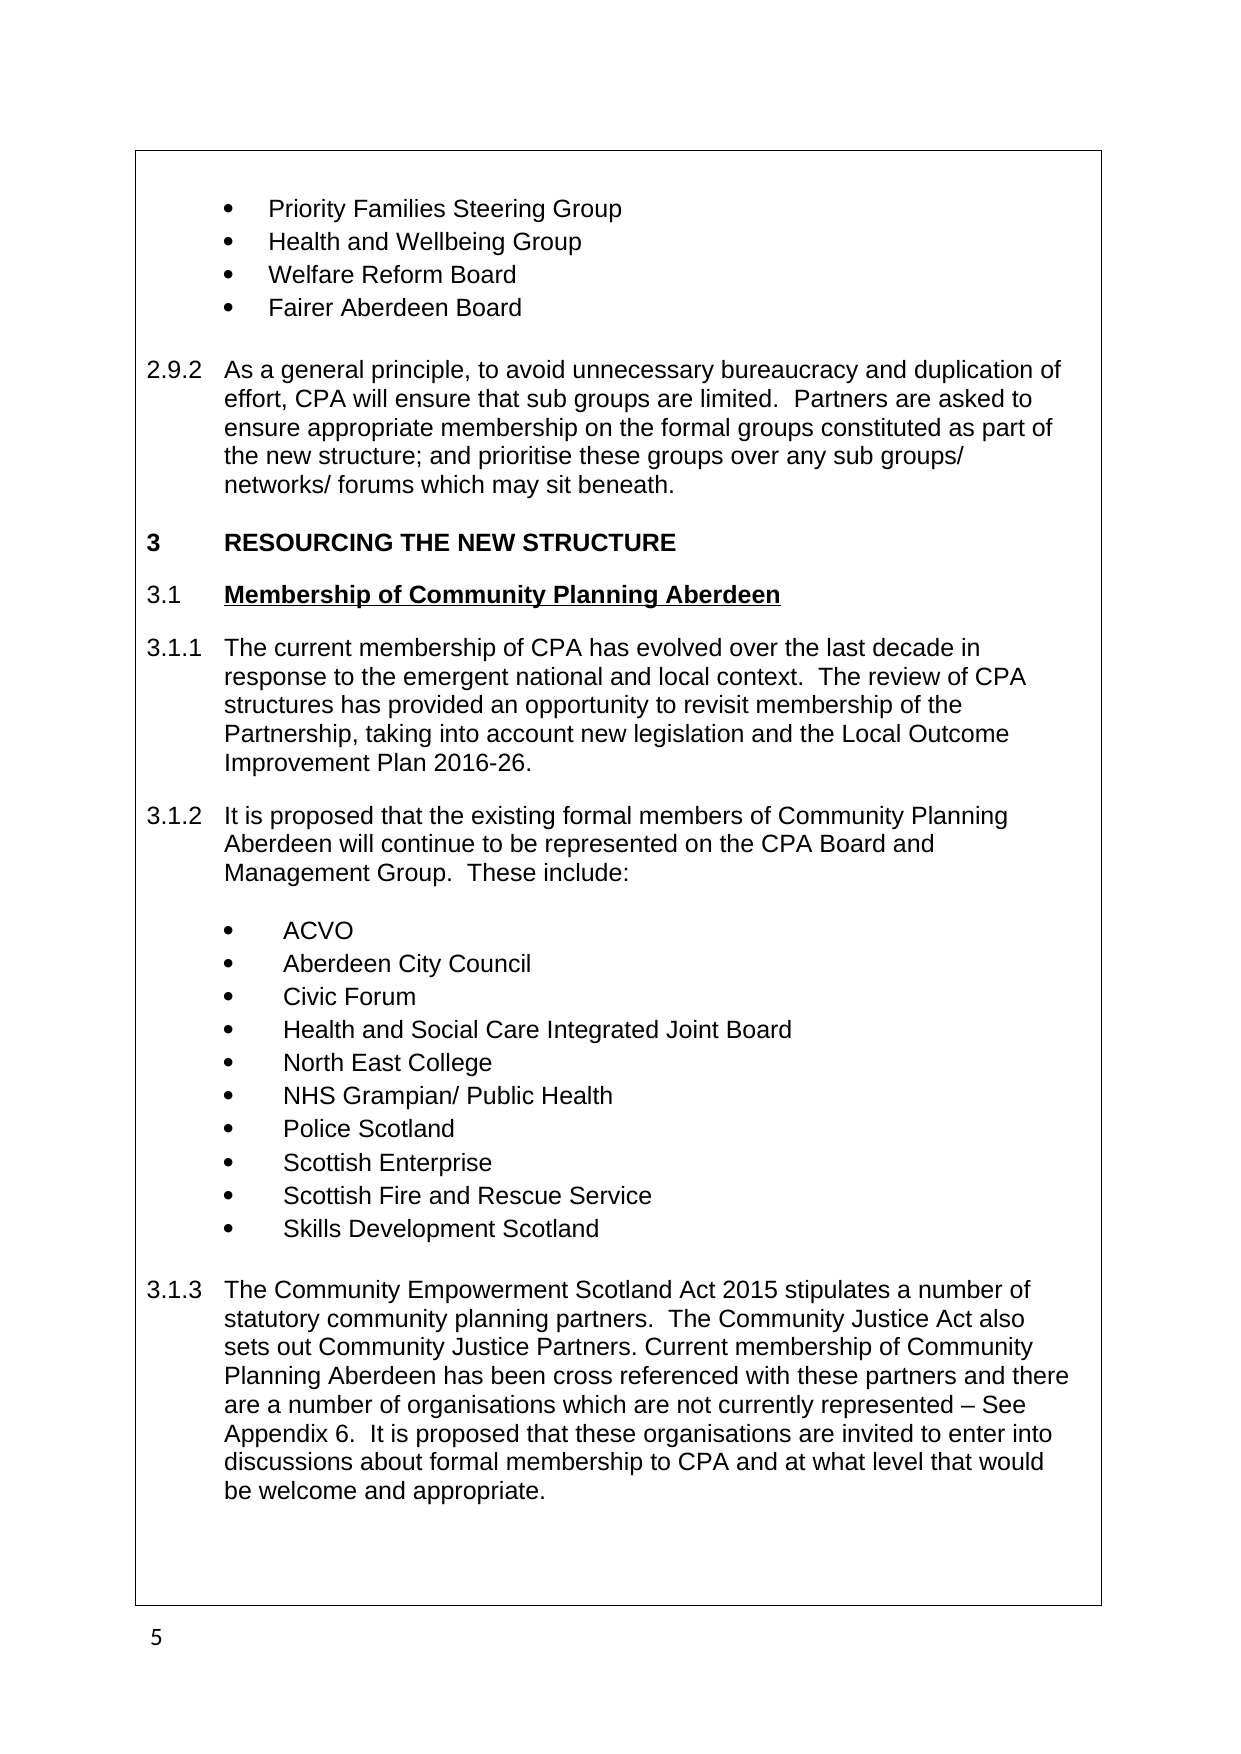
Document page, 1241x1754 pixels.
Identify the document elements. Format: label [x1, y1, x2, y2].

table_cell [136, 151, 1101, 1605]
